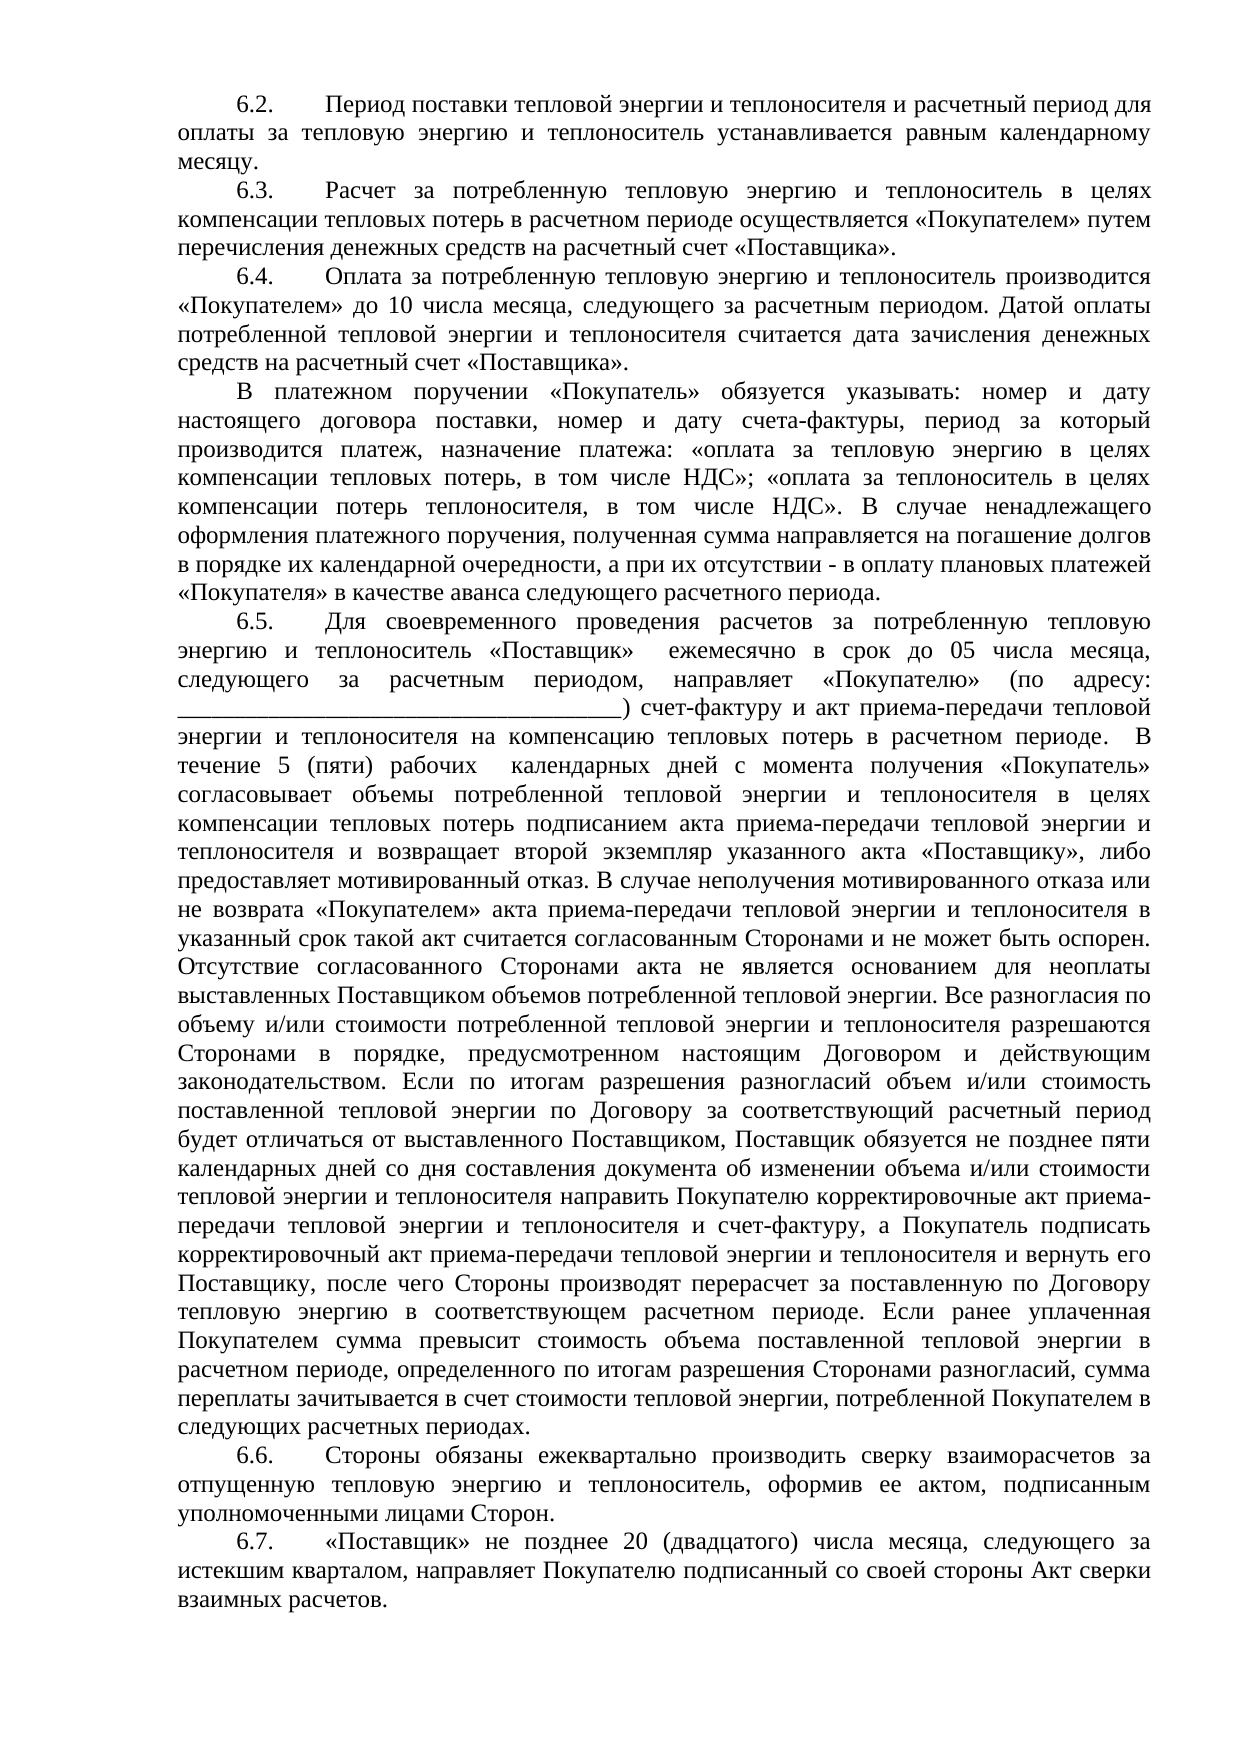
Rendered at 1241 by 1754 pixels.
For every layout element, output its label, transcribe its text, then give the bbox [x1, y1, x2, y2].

text В платежном поручении «Покупатель» обязуется указывать: номер и дату настоящего договора поставки, номер и дату счета-фактуры, период за который производится платеж, назначение платежа: «оплата за тепловую энергию в целях компенсации тепловых потерь, в том числе НДС»; «оплата за теплоноситель в целях компенсации потерь теплоносителя, в том числе НДС». В случае ненадлежащего оформления платежного поручения, полученная сумма направляется на погашение долгов в порядке их календарной очередности, а при их отсутствии - в оплату плановых платежей «Покупателя» в качестве аванса следующего расчетного периода. [177, 376, 1152, 606]
list Оплата за потребленную тепловую энергию и теплоноситель производится «Покупателем» до 10 числа месяца, следующего за расчетным периодом. Датой оплаты потребленной тепловой энергии и теплоносителя считается дата зачисления денежных средств на расчетный счет «Поставщика». [177, 261, 1152, 376]
list Стороны обязаны ежеквартально производить сверку взаиморасчетов за отпущенную тепловую энергию и теплоноситель, оформив ее актом, подписанным уполномоченными лицами Сторон. [177, 1440, 1152, 1526]
list «Поставщик» не позднее 20 (двадцатого) числа месяца, следующего за истекшим кварталом, направляет Покупателю подписанный со своей стороны Акт сверки взаимных расчетов. [177, 1526, 1152, 1613]
list Для своевременного проведения расчетов за потребленную тепловую энергию и теплоноситель «Поставщик» ежемесячно в срок до 05 числа месяца, следующего за расчетным периодом, направляет «Покупателю» (по адресу: ) счет-фактуру и акт приема-передачи тепловой энергии и теплоносителя на компенсацию тепловых потерь в расчетном периоде. В течение 5 (пяти) рабочих календарных дней с момента получения «Покупатель» согласовывает объемы потребленной тепловой энергии и теплоносителя в целях компенсации тепловых потерь подписанием акта приема-передачи тепловой энергии и теплоносителя и возвращает второй экземпляр указанного акта «Поставщику», либо предоставляет мотивированный отказ. В случае неполучения мотивированного отказа или не возврата «Покупателем» акта приема-передачи тепловой энергии и теплоносителя в указанный срок такой акт считается согласованным Сторонами и не может быть оспорен. Отсутствие согласованного Сторонами акта не является основанием для неоплаты выставленных Поставщиком объемов потребленной тепловой энергии. Все разногласия по объему и/или стоимости потребленной тепловой энергии и теплоносителя разрешаются Сторонами в порядке, предусмотренном настоящим Договором и действующим законодательством. Если по итогам разрешения разногласий объем и/или стоимость поставленной тепловой энергии по Договору за соответствующий расчетный период будет отличаться от выставленного Поставщиком, Поставщик обязуется не позднее пяти календарных дней со дня составления документа об изменении объема и/или стоимости тепловой энергии и теплоносителя направить Покупателю корректировочные акт приема-передачи тепловой энергии и теплоносителя и счет-фактуру, а Покупатель подписать корректировочный акт приема-передачи тепловой энергии и теплоносителя и вернуть его Поставщику, после чего Стороны производят перерасчет за поставленную по Договору тепловую энергию в соответствующем расчетном периоде. Если ранее уплаченная Покупателем сумма превысит стоимость объема поставленной тепловой энергии в расчетном периоде, определенного по итогам разрешения Сторонами разногласий, сумма переплаты зачитывается в счет стоимости тепловой энергии, потребленной Покупателем в следующих расчетных периодах. [177, 606, 1152, 1440]
list Расчет за потребленную тепловую энергию и теплоноситель в целях компенсации тепловых потерь в расчетном периоде осуществляется «Покупателем» путем перечисления денежных средств на расчетный счет «Поставщика». [177, 175, 1152, 261]
list Период поставки тепловой энергии и теплоносителя и расчетный период для оплаты за тепловую энергию и теплоноситель устанавливается равным календарному месяцу. [177, 89, 1152, 175]
